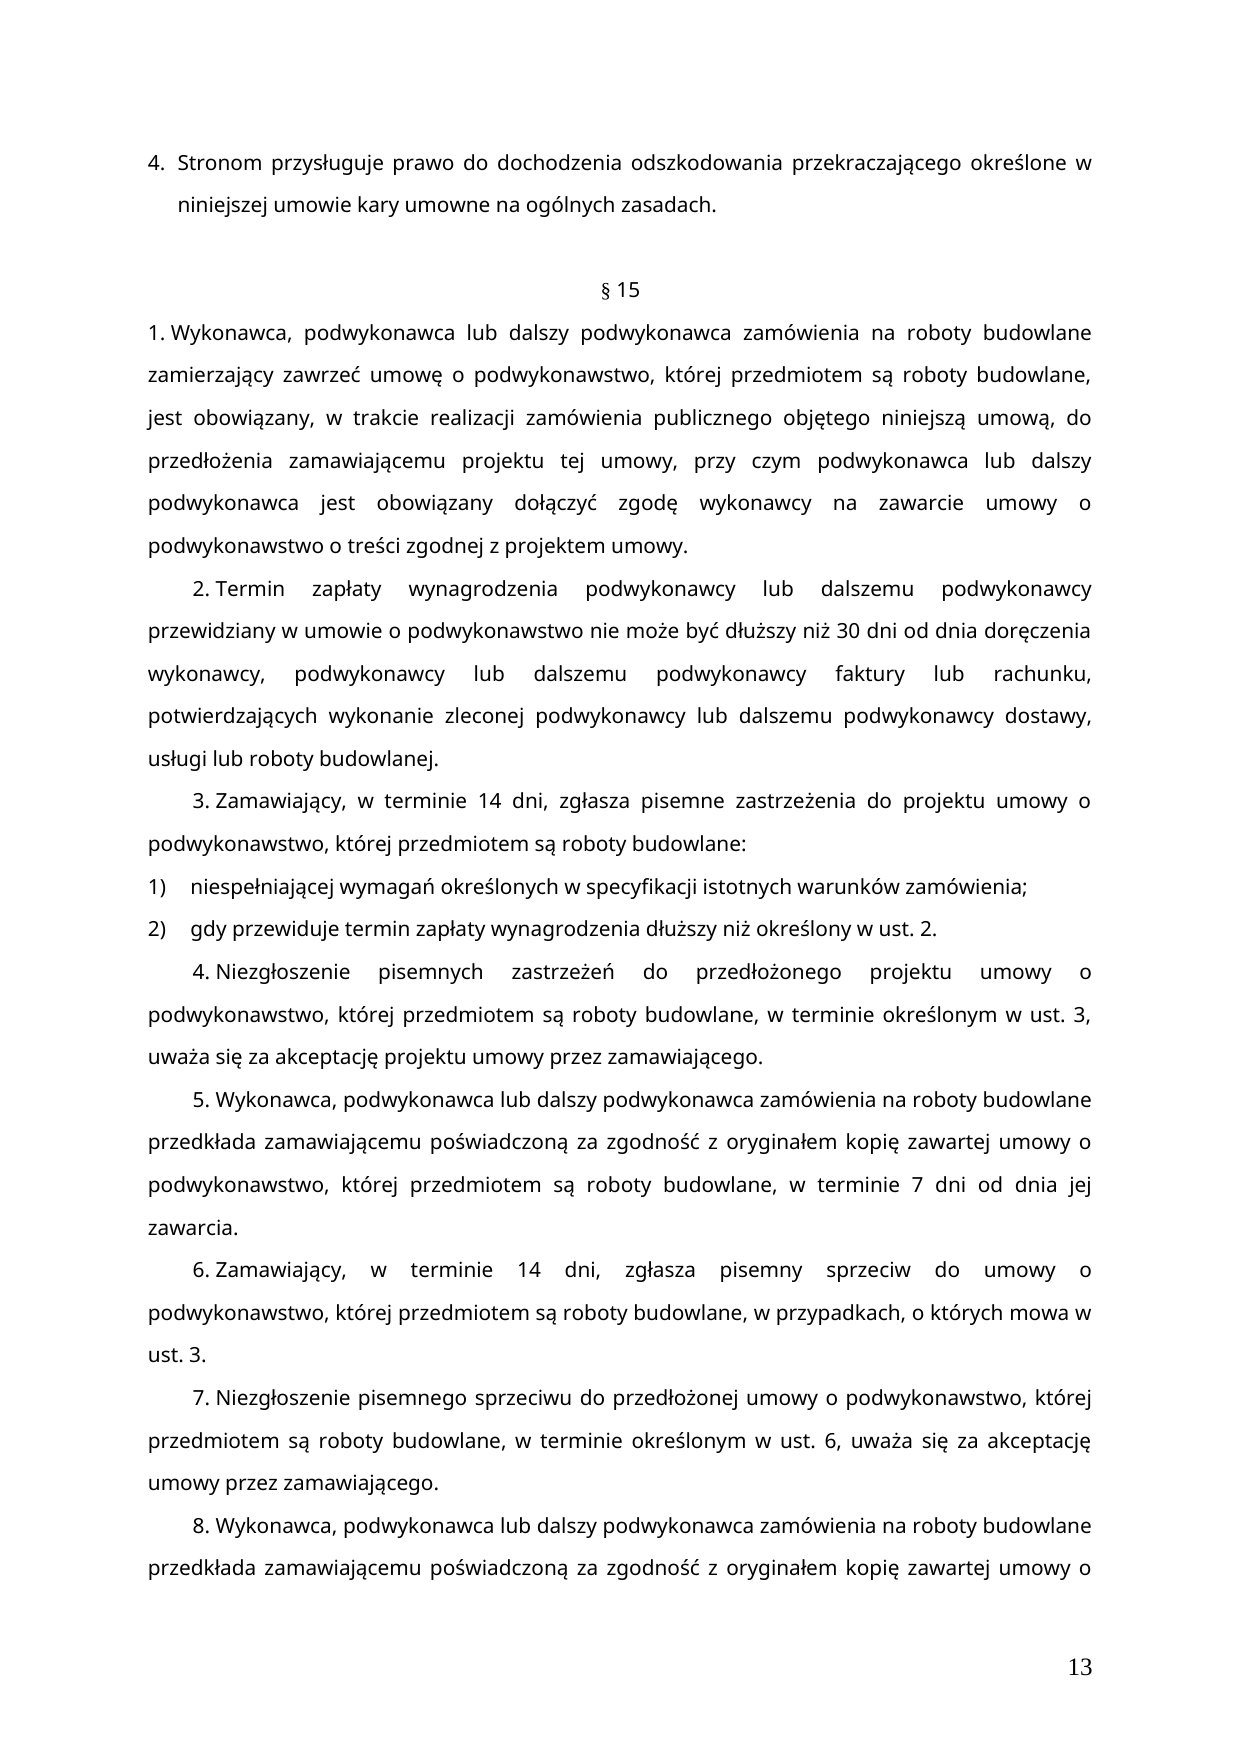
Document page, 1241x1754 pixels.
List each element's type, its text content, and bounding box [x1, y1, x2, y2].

text 4. Niezgłoszenie pisemnych zastrzeżeń do przedłożonego projektu umowy o podwykonawstwo, której przedmiotem są roboty budowlane, w terminie określonym w ust. 3, uważa się za akceptację projektu umowy przez zamawiającego. [148, 957, 1093, 1071]
text 7. Niezgłoszenie pisemnego sprzeciwu do przedłożonej umowy o podwykonawstwo, której przedmiotem są roboty budowlane, w terminie określonym w ust. 6, uważa się za akceptację umowy przez zamawiającego. [148, 1383, 1093, 1497]
text 3. Zamawiający, w terminie 14 dni, zgłasza pisemne zastrzeżenia do projektu umowy o podwykonawstwo, której przedmiotem są roboty budowlane: [148, 787, 1093, 858]
text 4. Stronom przysługuje prawo do dochodzenia odszkodowania przekraczającego określone w niniejszej umowie kary umowne na ogólnych zasadach. [148, 148, 1093, 219]
text 15 [148, 275, 1093, 304]
text 5. Wykonawca, podwykonawca lub dalszy podwykonawca zamówienia na roboty budowlane przedkłada zamawiającemu poświadczoną za zgodność z oryginałem kopię zawartej umowy o podwykonawstwo, której przedmiotem są roboty budowlane, w terminie 7 dni od dnia jej zawarcia. [148, 1085, 1093, 1241]
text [148, 1511, 1093, 1582]
text 2. Termin zapłaty wynagrodzenia podwykonawcy lub dalszemu podwykonawcy przewidziany w umowie o podwykonawstwo nie może być dłuższy niż 30 dni od dnia doręczenia wykonawcy, podwykonawcy lub dalszemu podwykonawcy faktury lub rachunku, potwierdzających wykonanie zleconej podwykonawcy lub dalszemu podwykonawcy dostawy, usługi lub roboty budowlanej. [148, 574, 1093, 772]
text 2) gdy przewiduje termin zapłaty wynagrodzenia dłuższy niż określony w ust. 2. [148, 914, 1093, 943]
text 6. Zamawiający, w terminie 14 dni, zgłasza pisemny sprzeciw do umowy o podwykonawstwo, której przedmiotem są roboty budowlane, w przypadkach, o których mowa w ust. 3. [148, 1255, 1093, 1369]
text 1. Wykonawca, podwykonawca lub dalszy podwykonawca zamówienia na roboty budowlane zamierzający zawrzeć umowę o podwykonawstwo, której przedmiotem są roboty budowlane, jest obowiązany, w trakcie realizacji zamówienia publicznego objętego niniejszą umową, do przedłożenia zamawiającemu projektu tej umowy, przy czym podwykonawca lub dalszy podwykonawca jest obowiązany dołączyć zgodę wykonawcy na zawarcie umowy o podwykonawstwo o treści zgodnej z projektem umowy. [148, 318, 1093, 559]
text 1) niespełniającej wymagań określonych w specyfikacji istotnych warunków zamówienia; [148, 872, 1093, 900]
